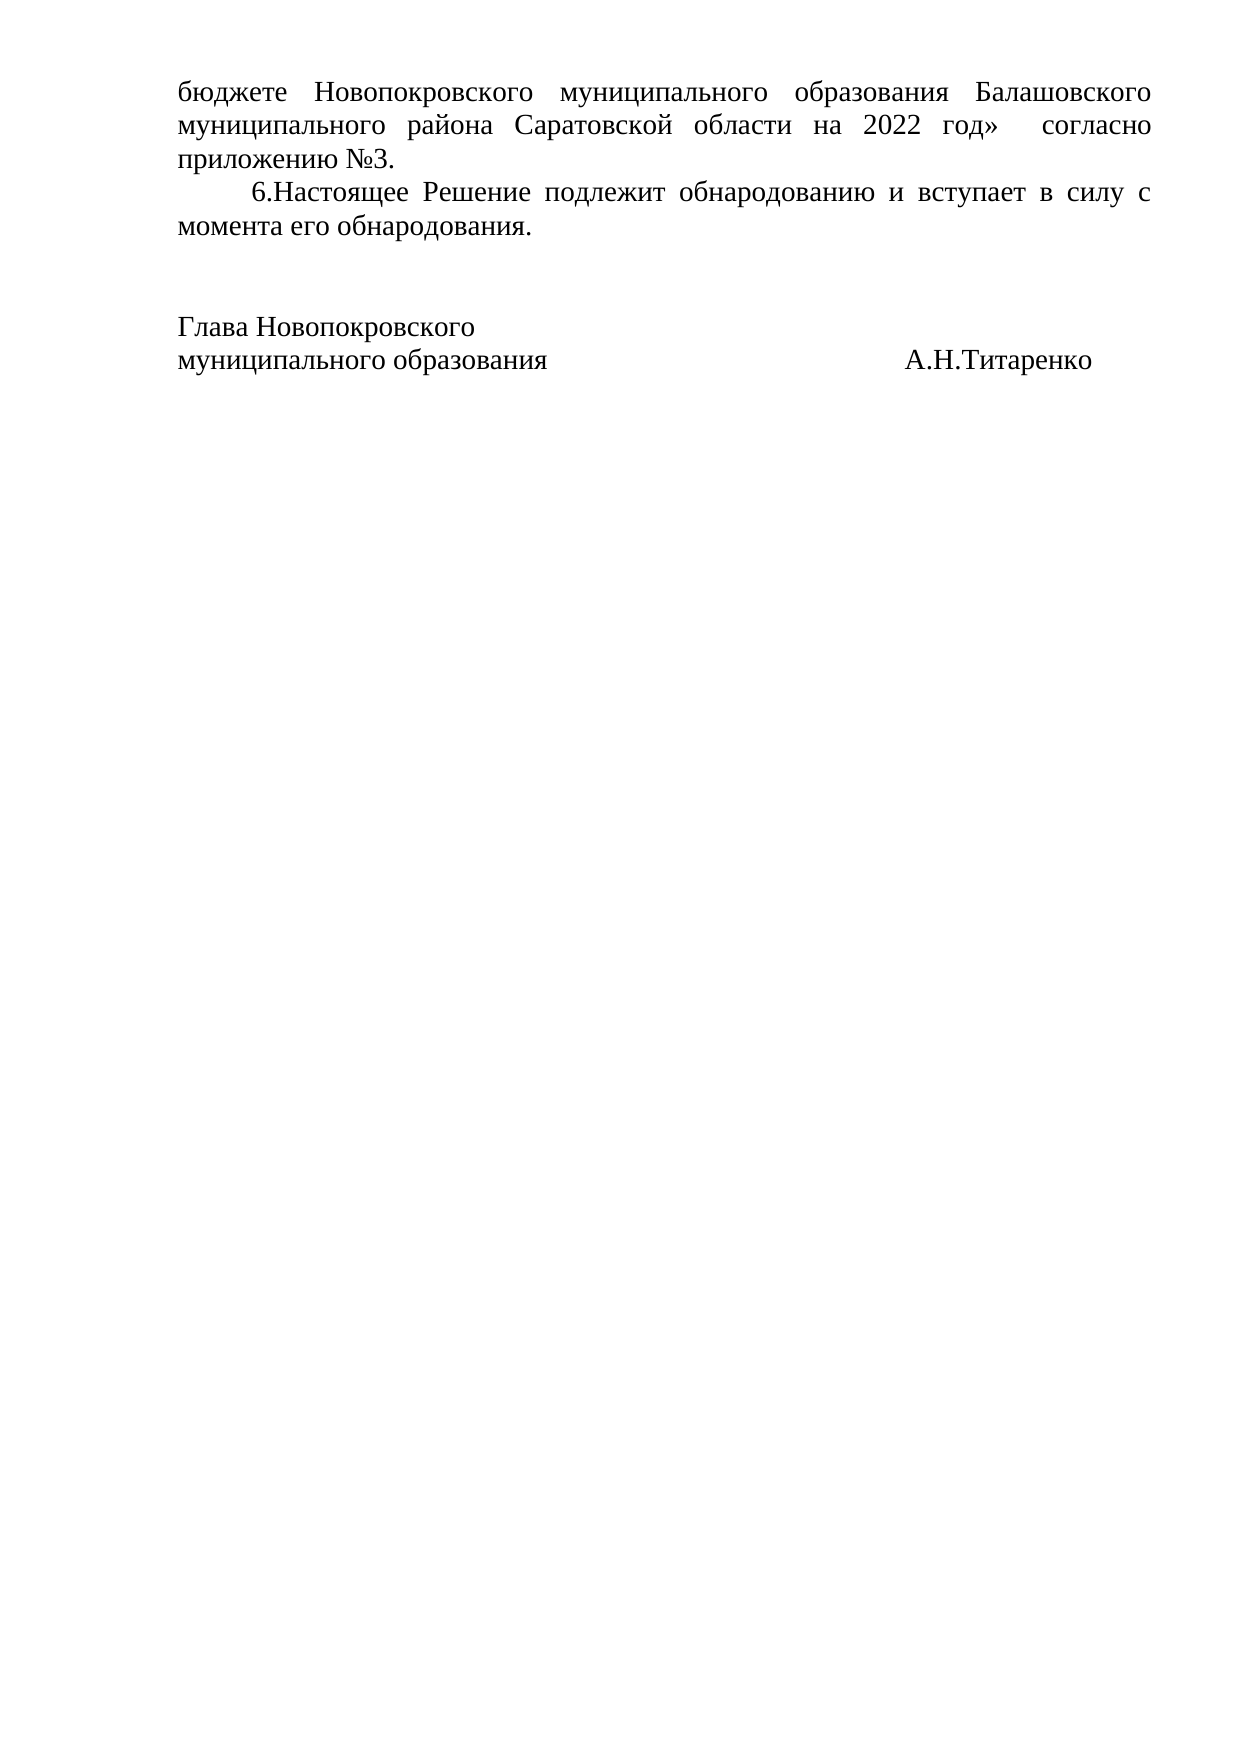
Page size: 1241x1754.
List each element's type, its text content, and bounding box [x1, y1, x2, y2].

text Глава Новопокровского [177, 309, 1152, 342]
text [177, 74, 1152, 174]
text муниципального образования А.Н.Титаренко [177, 342, 1152, 376]
text 6.Настоящее Решение подлежит обнародованию и вступает в силу с момента его обнародования. [177, 174, 1152, 242]
